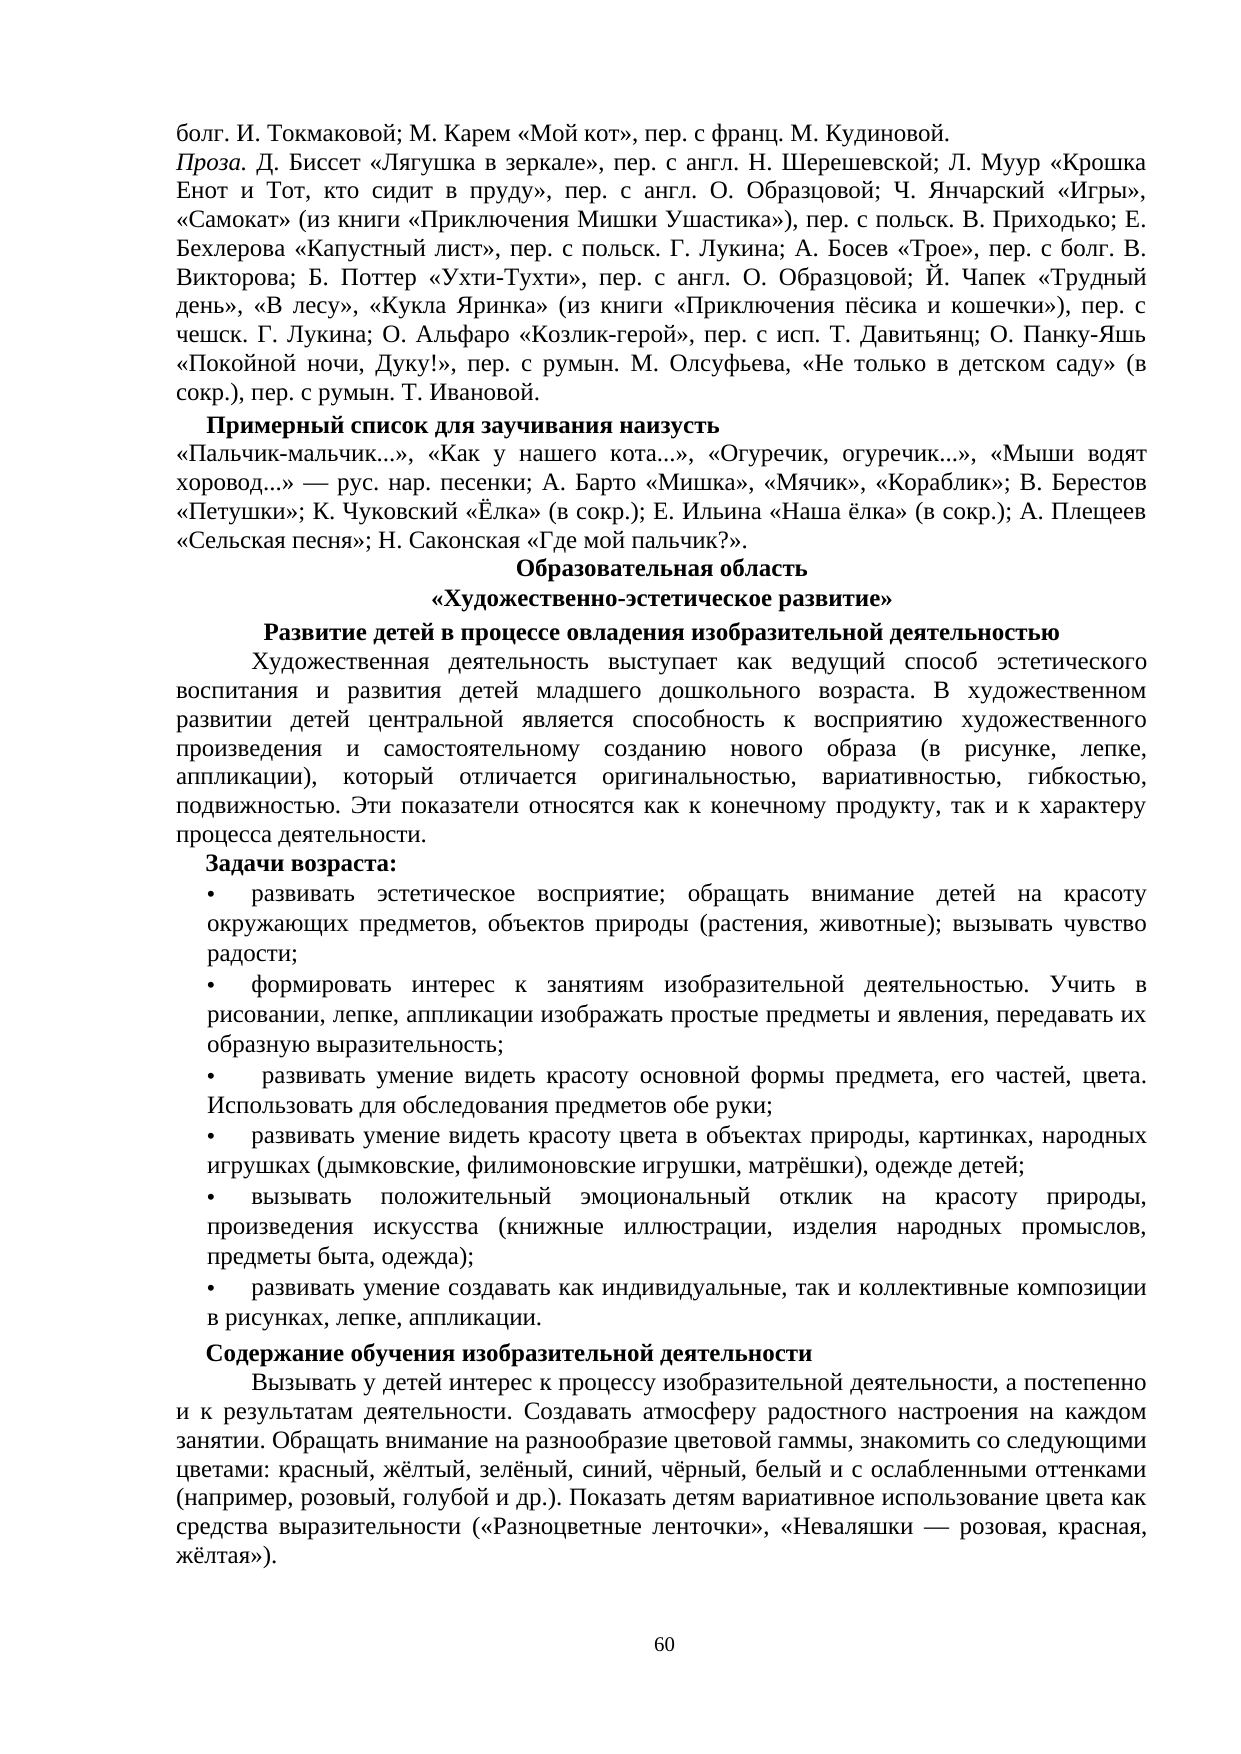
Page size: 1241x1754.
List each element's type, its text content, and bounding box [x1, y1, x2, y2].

text Проза. Д. Биссет «Лягушка в зеркале», пер. с англ. Н. Шерешевской; Л. Муур «Крошка Енот и Тот, кто сидит в пруду», пер. с англ. О. Образцовой; Ч. Янчарский «Игры», «Самокат» (из книги «Приключения Мишки Ушастика»), пер. с польск. В. Приходько; Е. Бехлерова «Капустный лист», пер. с польск. Г. Лукина; А. Босев «Трое», пер. с болг. В. Викторова; Б. Поттер «Ухти-Тухти», пер. с англ. О. Образцовой; Й. Чапек «Трудный день», «В лесу», «Кукла Яринка» (из книги «Приключения пёсика и кошечки»), пер. с чешск. Г. Лукина; О. Альфаро «Козлик-герой», пер. с исп. Т. Давитьянц; О. Панку-Яшь «Покойной ночи, Дуку!», пер. с румын. М. Олсуфьева, «Не только в детском саду» (в сокр.), пер. с румын. Т. Ивановой. [176, 147, 1148, 406]
text «Художественно-эстетическое развитие» [180, 583, 1144, 612]
subtitle Содержание обучения изобразительной деятельности [205, 1338, 1152, 1367]
text «Пальчик-мальчик...», «Как у нашего кота...», «Огуречик, огуречик...», «Мыши водят хоровод...» — рус. нар. песенки; А. Барто «Мишка», «Мячик», «Кораблик»; В. Берестов «Петушки»; К. Чуковский «Ёлка» (в сокр.); Е. Ильина «Наша ёлка» (в сокр.); А. Плещеев «Сельская песня»; Н. Саконская «Где мой пальчик?». [176, 438, 1148, 553]
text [176, 118, 1148, 147]
list развивать умение видеть красоту основной формы предмета, его частей, цвета. Использовать для обследования предметов обе руки; [207, 1060, 1148, 1119]
subtitle Развитие детей в процессе овладения изобразительной деятельностью [263, 617, 1072, 646]
text Образовательная область [180, 553, 1144, 582]
text Вызывать у детей интерес к процессу изобразительной деятельности, а постепенно и к результатам деятельности. Создавать атмосферу радостного настроения на каждом занятии. Обращать внимание на разнообразие цветовой гаммы, знакомить со следующими цветами: красный, жёлтый, зелёный, синий, чёрный, белый и с ослабленными оттенками (например, розовый, голубой и др.). Показать детям вариативное использование цвета как средства выразительности («Разноцветные ленточки», «Неваляшки — розовая, красная, жёлтая»). [176, 1367, 1148, 1569]
list развивать умение видеть красоту цвета в объектах природы, картинках, народных игрушках (дымковские, филимоновские игрушки, матрёшки), одежде детей; [207, 1121, 1148, 1179]
list развивать эстетическое восприятие; обращать внимание детей на красоту окружающих предметов, объектов природы (растения, животные); вызывать чувство радости; [207, 878, 1148, 967]
text Художественная деятельность выступает как ведущий способ эстетического воспитания и развития детей младшего дошкольного возраста. В художественном развитии детей центральной является способность к восприятию художественного произведения и самостоятельному созданию нового образа (в рисунке, лепке, аппликации), который отличается оригинальностью, вариативностью, гибкостью, подвижностью. Эти показатели относятся как к конечному продукту, так и к характеру процесса деятельности. [176, 646, 1148, 848]
list формировать интерес к занятиям изобразительной деятельностью. Учить в рисовании, лепке, аппликации изображать простые предметы и явления, передавать их образную выразительность; [207, 969, 1148, 1058]
list вызывать положительный эмоциональный отклик на красоту природы, произведения искусства (книжные иллюстрации, изделия народных промыслов, предметы быта, одежда); [207, 1181, 1148, 1270]
list развивать умение создавать как индивидуальные, так и коллективные композиции в рисунках, лепке, аппликации. [207, 1272, 1148, 1331]
subtitle Примерный список для заучивания наизусть [206, 410, 1148, 438]
text Задачи возраста: [205, 848, 1148, 876]
